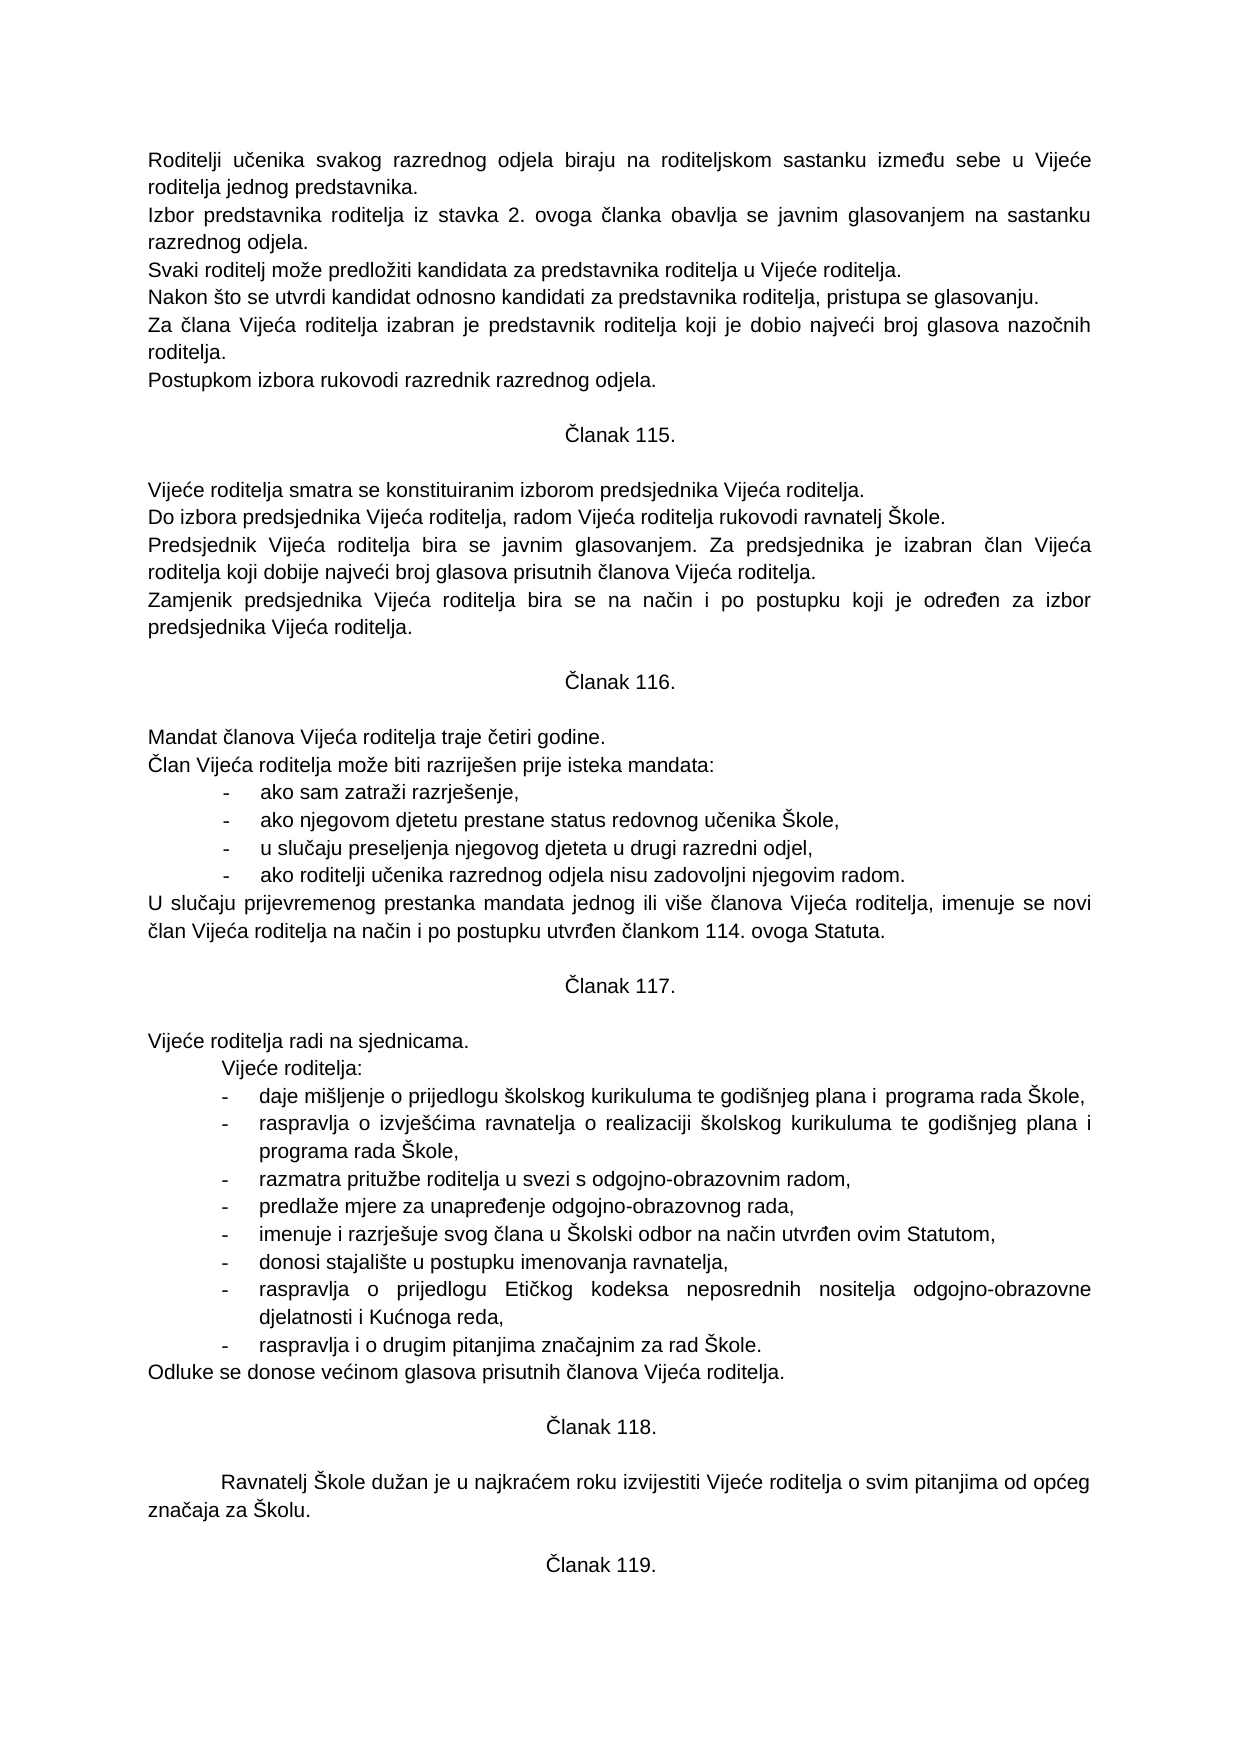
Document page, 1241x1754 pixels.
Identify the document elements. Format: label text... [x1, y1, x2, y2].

text Ravnatelj Škole dužan je u najkraćem roku izvijestiti Vijeće roditelja o svim pitanjima od općeg značaja za Školu. [148, 1470, 1093, 1522]
text Vijeće roditelja radi na sjednicama. [148, 1028, 1093, 1052]
text Predsjednik Vijeća roditelja bira se javnim glasovanjem. Za predsjednika je izabran član Vijeća roditelja koji dobije najveći broj glasova prisutnih članova Vijeća roditelja. [148, 533, 1093, 584]
text Vijeće roditelja: [148, 1056, 1093, 1080]
text Članak 116. [148, 670, 1093, 694]
text Do izbora predsjednika Vijeća roditelja, radom Vijeća roditelja rukovodi ravnatelj Škole. [148, 505, 1093, 529]
list u slučaju preseljenja njegovog djeteta u drugi razredni odjel, [223, 836, 1093, 860]
text Roditelji učenika svakog razrednog odjela biraju na roditeljskom sastanku između sebe u Vijeće roditelja jednog predstavnika. [148, 148, 1093, 199]
list predlaže mjere za unapređenje odgojno-obrazovnog rada, [221, 1194, 1093, 1218]
text Nakon što se utvrdi kandidat odnosno kandidati za predstavnika roditelja, pristupa se glasovanju. [148, 285, 1093, 309]
text Svaki roditelj može predložiti kandidata za predstavnika roditelja u Vijeće roditelja. [148, 258, 1093, 282]
text Članak 119. [148, 1553, 1093, 1577]
list raspravlja o izvješćima ravnatelja o realizaciji školskog kurikuluma te godišnjeg plana i programa rada Škole, [221, 1111, 1093, 1163]
list razmatra pritužbe roditelja u svezi s odgojno-obrazovnim radom, [221, 1166, 1093, 1191]
list ako njegovom djetetu prestane status redovnog učenika Škole, [223, 808, 1093, 832]
text Postupkom izbora rukovodi razrednik razrednog odjela. [148, 368, 1093, 392]
list ako sam zatraži razrješenje, [223, 780, 1093, 804]
list ako roditelji učenika razrednog odjela nisu zadovoljni njegovim radom. [223, 863, 1093, 887]
text U slučaju prijevremenog prestanka mandata jednog ili više članova Vijeća roditelja, imenuje se novi član Vijeća roditelja na način i po postupku utvrđen člankom 114. ovoga Statuta. [148, 891, 1093, 942]
text Član Vijeća roditelja može biti razriješen prije isteka mandata: [148, 753, 1093, 777]
list imenuje i razrješuje svog člana u Školski odbor na način utvrđen ovim Statutom, [221, 1222, 1093, 1246]
list raspravlja o prijedlogu Etičkog kodeksa neposrednih nositelja odgojno-obrazovne djelatnosti i Kućnoga reda, [221, 1277, 1093, 1329]
text Članak 118. [148, 1415, 1055, 1439]
text Vijeće roditelja smatra se konstituiranim izborom predsjednika Vijeća roditelja. [148, 478, 1093, 502]
text Odluke se donose većinom glasova prisutnih članova Vijeća roditelja. [148, 1360, 1093, 1384]
text Zamjenik predsjednika Vijeća roditelja bira se na način i po postupku koji je određen za izbor predsjednika Vijeća roditelja. [148, 588, 1093, 639]
list daje mišljenje o prijedlogu školskog kurikuluma te godišnjeg plana i programa rada Škole, [221, 1083, 1093, 1108]
text Izbor predstavnika roditelja iz stavka 2. ovoga članka obavlja se javnim glasovanjem na sastanku razrednog odjela. [148, 203, 1093, 254]
text Za člana Vijeća roditelja izabran je predstavnik roditelja koji je dobio najveći broj glasova nazočnih roditelja. [148, 313, 1093, 364]
text Članak 115. [148, 423, 1093, 447]
text Mandat članova Vijeća roditelja traje četiri godine. [148, 725, 1093, 749]
list donosi stajalište u postupku imenovanja ravnatelja, [221, 1249, 1093, 1274]
list raspravlja i o drugim pitanjima značajnim za rad Škole. [221, 1332, 1093, 1357]
text Članak 117. [148, 973, 1093, 997]
